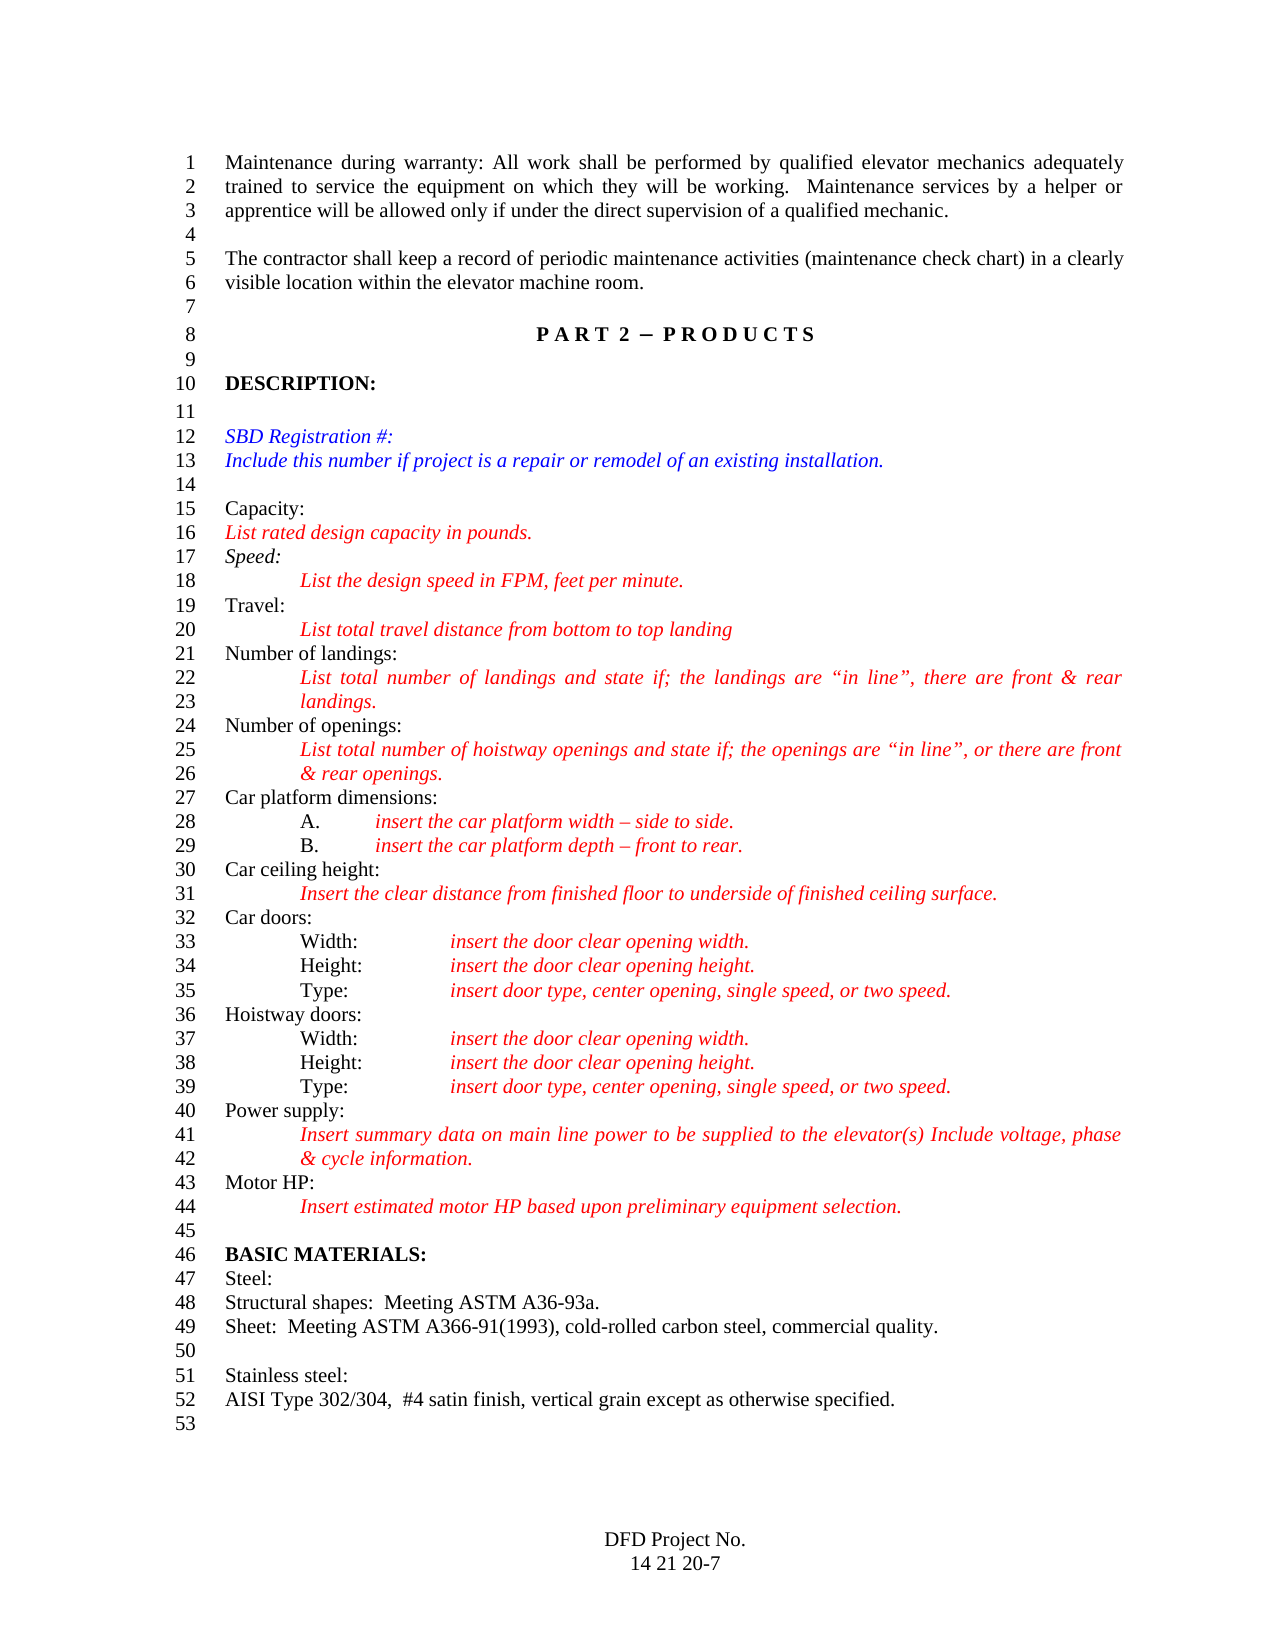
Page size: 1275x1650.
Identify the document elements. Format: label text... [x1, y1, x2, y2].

text List total number of hoistway openings and state if; the openings are “in line”, or there are front & rear openings. [225, 737, 1125, 785]
text DESCRIPTION: [225, 371, 1125, 395]
text List the design speed in FPM, feet per minute. [225, 568, 1125, 592]
text Maintenance during warranty: All work shall be performed by qualified elevator mechanics adequately trained to service the equipment on which they will be working. Maintenance services by a helper or apprentice will be allowed only if under the direct supervision of a qualified mechanic. [225, 150, 1125, 222]
text Stainless steel: [225, 1362, 1125, 1387]
text Insert estimated motor HP based upon preliminary equipment selection. [225, 1194, 1125, 1218]
text Steel: [225, 1266, 1125, 1290]
text List rated design capacity in pounds. [225, 520, 1125, 544]
text SBD Registration #: [225, 424, 1125, 448]
text Travel: [225, 592, 1125, 617]
text Number of landings: [225, 641, 1125, 665]
text P A R T 2 – P R O D U C T S [225, 318, 1125, 347]
text Car doors: [225, 905, 1125, 929]
text Power supply: [225, 1098, 1125, 1122]
text Width: insert the door clear opening width. [225, 1026, 1125, 1050]
text Sheet: Meeting ASTM A366-91(1993), cold-rolled carbon steel, commercial quality. [225, 1314, 1125, 1338]
text Hoistway doors: [225, 1002, 1125, 1026]
text Width: insert the door clear opening width. [225, 929, 1125, 953]
text Car ceiling height: [225, 857, 1125, 881]
text B. insert the car platform depth – front to rear. [225, 833, 1125, 857]
text AISI Type 302/304, #4 satin finish, vertical grain except as otherwise specified. [225, 1387, 1125, 1411]
text Motor HP: [225, 1170, 1125, 1194]
text Include this number if project is a repair or remodel of an existing installation. [225, 448, 1125, 472]
text Type: insert door type, center opening, single speed, or two speed. [225, 1074, 1125, 1098]
text Number of openings: [225, 713, 1125, 737]
text BASIC MATERIALS: [225, 1242, 1125, 1266]
text Capacity: [225, 496, 1125, 520]
text A. insert the car platform width – side to side. [225, 809, 1125, 833]
text List total number of landings and state if; the landings are “in line”, there are front & rear landings. [225, 665, 1125, 713]
text Type: insert door type, center opening, single speed, or two speed. [225, 977, 1125, 1002]
text Height: insert the door clear opening height. [225, 953, 1125, 977]
text Structural shapes: Meeting ASTM A36-93a. [225, 1290, 1125, 1314]
text Car platform dimensions: [225, 785, 1125, 809]
text The contractor shall keep a record of periodic maintenance activities (maintenance check chart) in a clearly visible location within the elevator machine room. [225, 246, 1125, 294]
text Insert summary data on main line power to be supplied to the elevator(s) Include voltage, phase & cycle information. [225, 1122, 1125, 1170]
text Speed: [225, 544, 1125, 568]
subtitle List total travel distance from bottom to top landing [225, 617, 1125, 641]
text Height: insert the door clear opening height. [225, 1050, 1125, 1074]
text Insert the clear distance from finished floor to underside of finished ceiling surface. [225, 881, 1125, 905]
